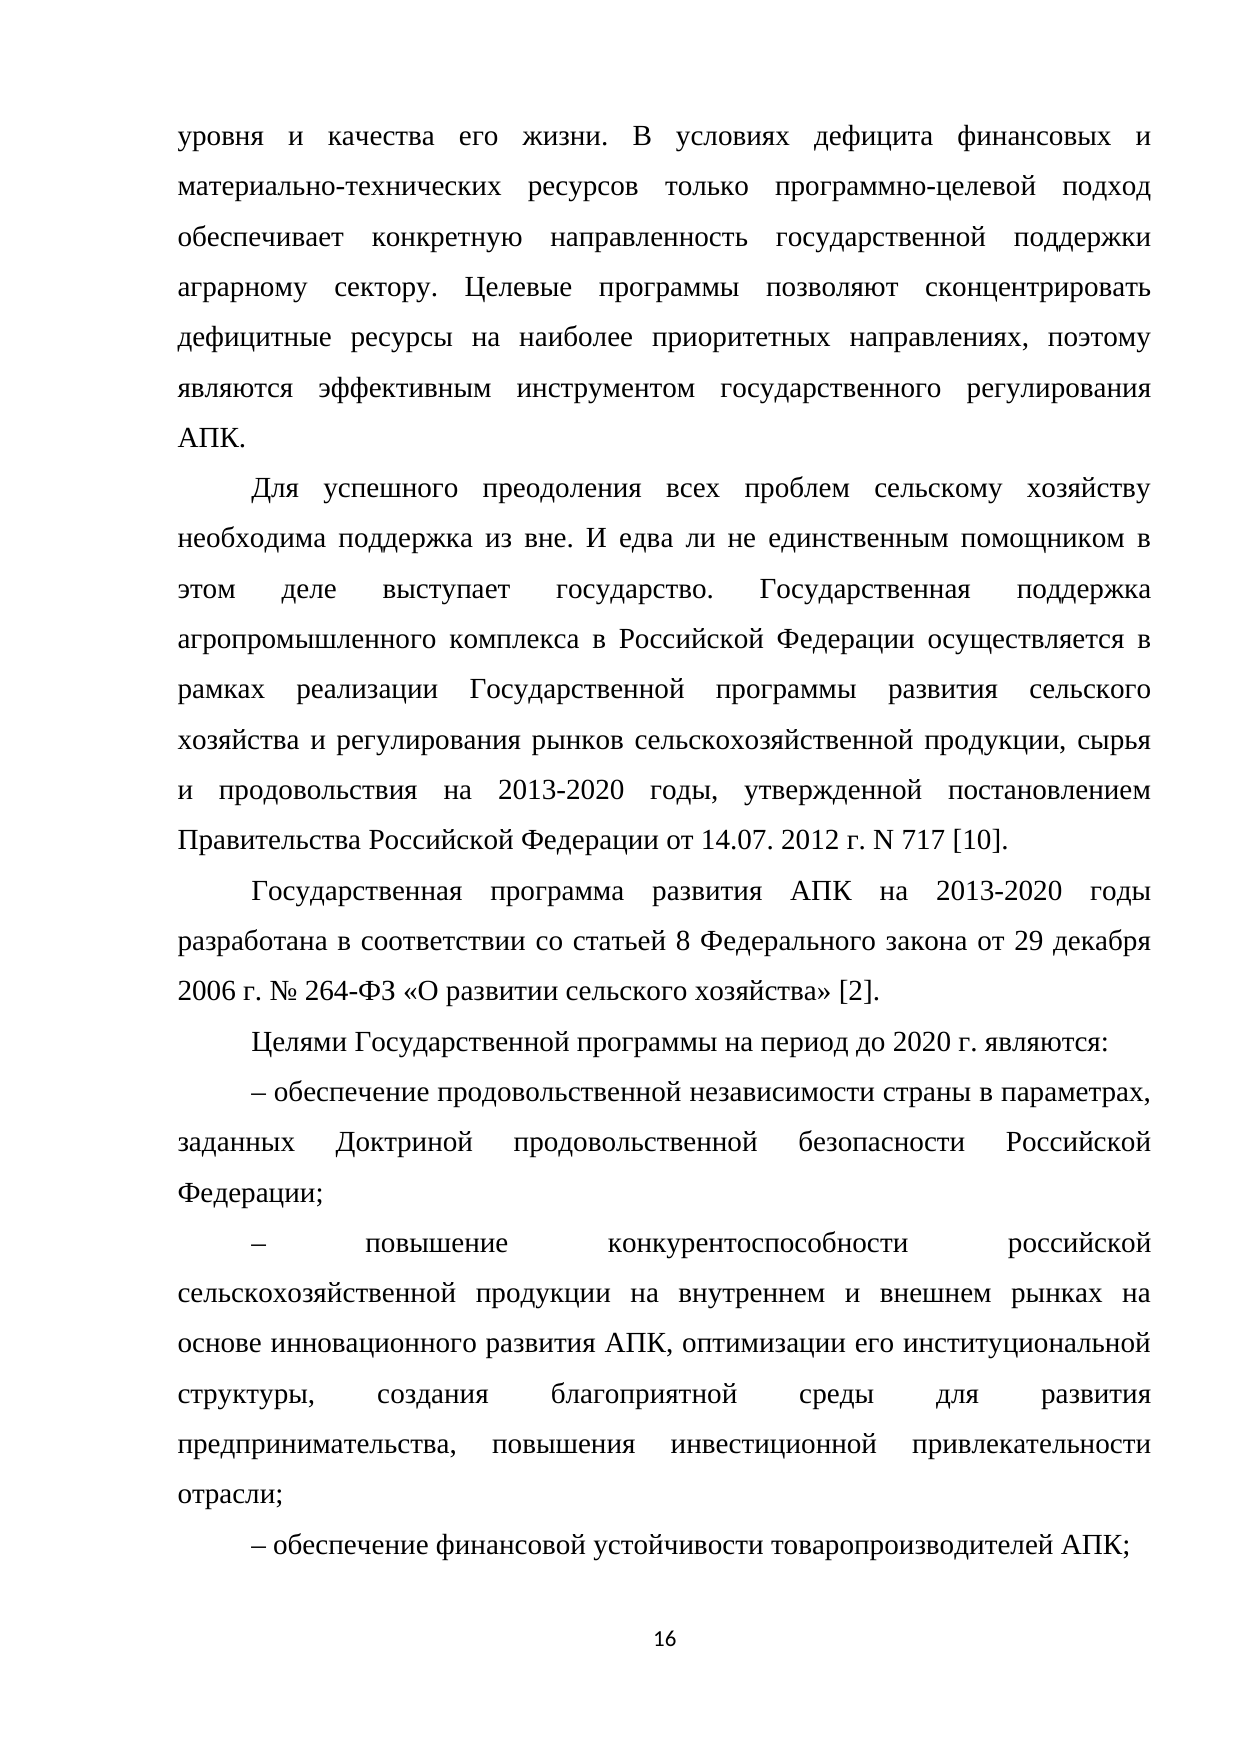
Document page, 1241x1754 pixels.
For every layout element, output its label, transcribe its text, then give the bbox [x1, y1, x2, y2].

text Государственная программа развития АПК на 2013-2020 годы разработана в соответствии со статьей 8 Федерального закона от 29 декабря 2006 г. № 264-ФЗ «О развитии сельского хозяйства» [2]. [177, 873, 1152, 1007]
text – повышение конкурентоспособности российской сельскохозяйственной продукции на внутреннем и внешнем рынках на основе инновационного развития АПК, оптимизации его институциональной структуры, создания благоприятной среды для развития предпринимательства, повышения инвестиционной привлекательности отрасли; [177, 1225, 1152, 1510]
text Для успешного преодоления всех проблем сельскому хозяйству необходима поддержка из вне. И едва ли не единственным помощником в этом деле выступает государство. Государственная поддержка агропромышленного комплекса в Российской Федерации осуществляется в рамках реализации Государственной программы развития сельского хозяйства и регулирования рынков сельскохозяйственной продукции, сырья и продовольствия на 2013-2020 годы, утвержденной постановлением Правительства Российской Федерации от 14.07. 2012 г. N 717 [10]. [177, 470, 1152, 856]
text – обеспечение продовольственной независимости страны в параметрах, заданных Доктриной продовольственной безопасности Российской Федерации; [177, 1074, 1152, 1208]
text – обеспечение финансовой устойчивости товаропроизводителей АПК; [177, 1527, 1152, 1560]
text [177, 118, 1152, 453]
text Целями Государственной программы на период до 2020 г. являются: [177, 1024, 1152, 1057]
